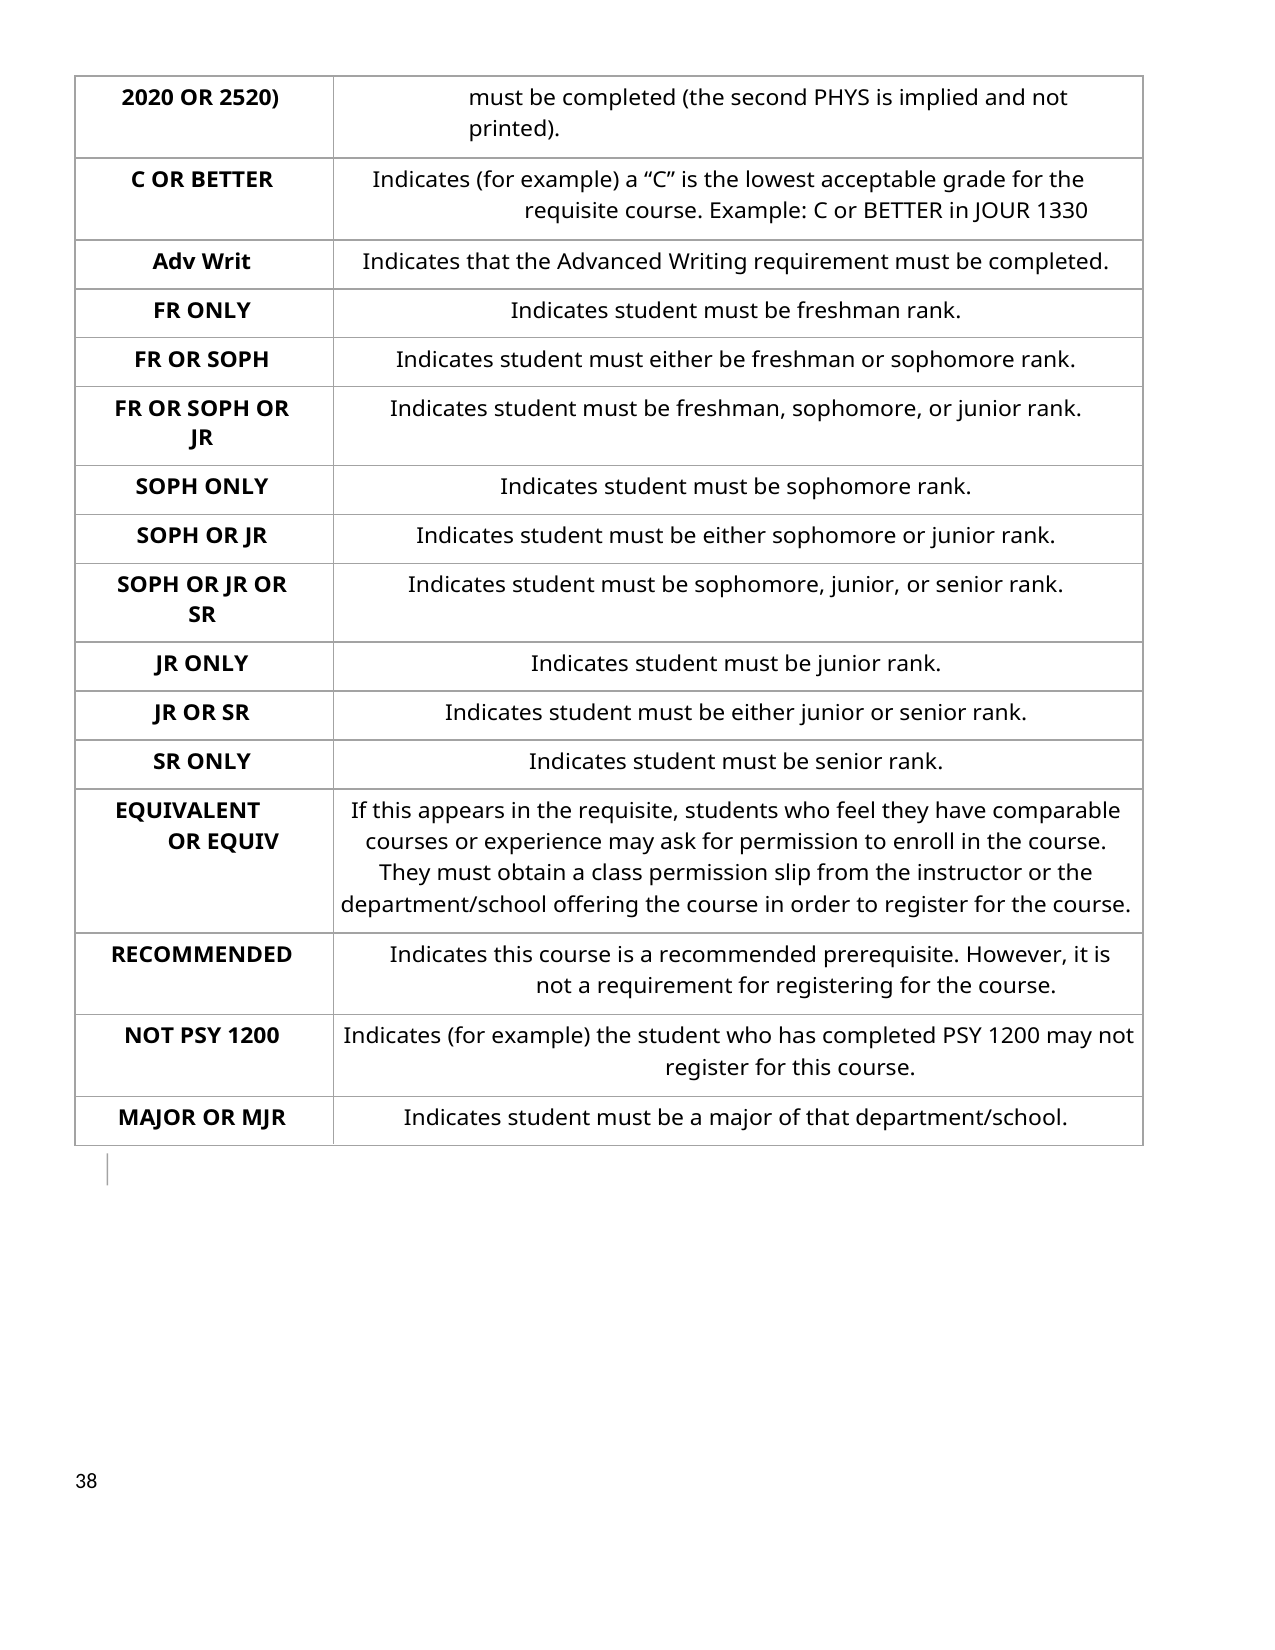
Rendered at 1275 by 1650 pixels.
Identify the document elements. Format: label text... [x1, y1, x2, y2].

table_cell SOPH OR JR OR SR [76, 564, 333, 641]
table_cell If this appears in the requisite, students who feel they have comparable courses or experience may ask for permission to enroll in the course. They must obtain a class permission slip from the instructor or the department/school offering the course in order to register for the course. [334, 790, 1142, 932]
table_cell Indicates student must be sophomore rank. [334, 466, 1142, 513]
table_cell Indicates student must be either junior or senior rank. [334, 692, 1142, 739]
table_cell Indicates student must be freshman rank. [334, 290, 1142, 337]
table_cell C OR BETTER [76, 159, 333, 239]
table_cell SR ONLY [76, 741, 333, 788]
table_cell Indicates student must be sophomore, junior, or senior rank. [334, 564, 1142, 641]
table_cell Indicates student must be freshman, sophomore, or junior rank. [334, 387, 1142, 464]
table_cell Indicates student must be junior rank. [334, 643, 1142, 690]
table_cell SOPH OR JR [76, 515, 333, 562]
table_cell Adv Writ [76, 241, 333, 288]
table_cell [76, 77, 333, 157]
table_cell JR ONLY [76, 643, 333, 690]
table_cell NOT PSY 1200 [76, 1015, 333, 1096]
table_cell RECOMMENDED [76, 934, 333, 1013]
table_cell Indicates student must be senior rank. [334, 741, 1142, 788]
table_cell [334, 77, 1142, 157]
table_cell FR ONLY [76, 290, 333, 337]
table_cell Indicates that the Advanced Writing requirement must be completed. [334, 241, 1142, 288]
table_cell SOPH ONLY [76, 466, 333, 513]
table_cell FR OR SOPH OR JR [76, 387, 333, 464]
table_cell Indicates student must be a major of that department/school. [334, 1097, 1142, 1144]
table_cell Indicates (for example) a “C” is the lowest acceptable grade for the requisite course. Example: C or BETTER in JOUR 1330 [334, 159, 1142, 239]
table_cell Indicates (for example) the student who has completed PSY 1200 may not register for this course. [334, 1015, 1142, 1096]
table_cell Indicates student must either be freshman or sophomore rank. [334, 338, 1142, 386]
table_cell MAJOR OR MJR [76, 1097, 333, 1144]
table_cell Indicates student must be either sophomore or junior rank. [334, 515, 1142, 562]
table_cell Indicates this course is a recommended prerequisite. However, it is not a requirement for registering for the course. [334, 934, 1142, 1013]
table_cell FR OR SOPH [76, 338, 333, 386]
table_cell EQUIVALENT OR EQUIV [76, 790, 333, 932]
table_cell JR OR SR [76, 692, 333, 739]
